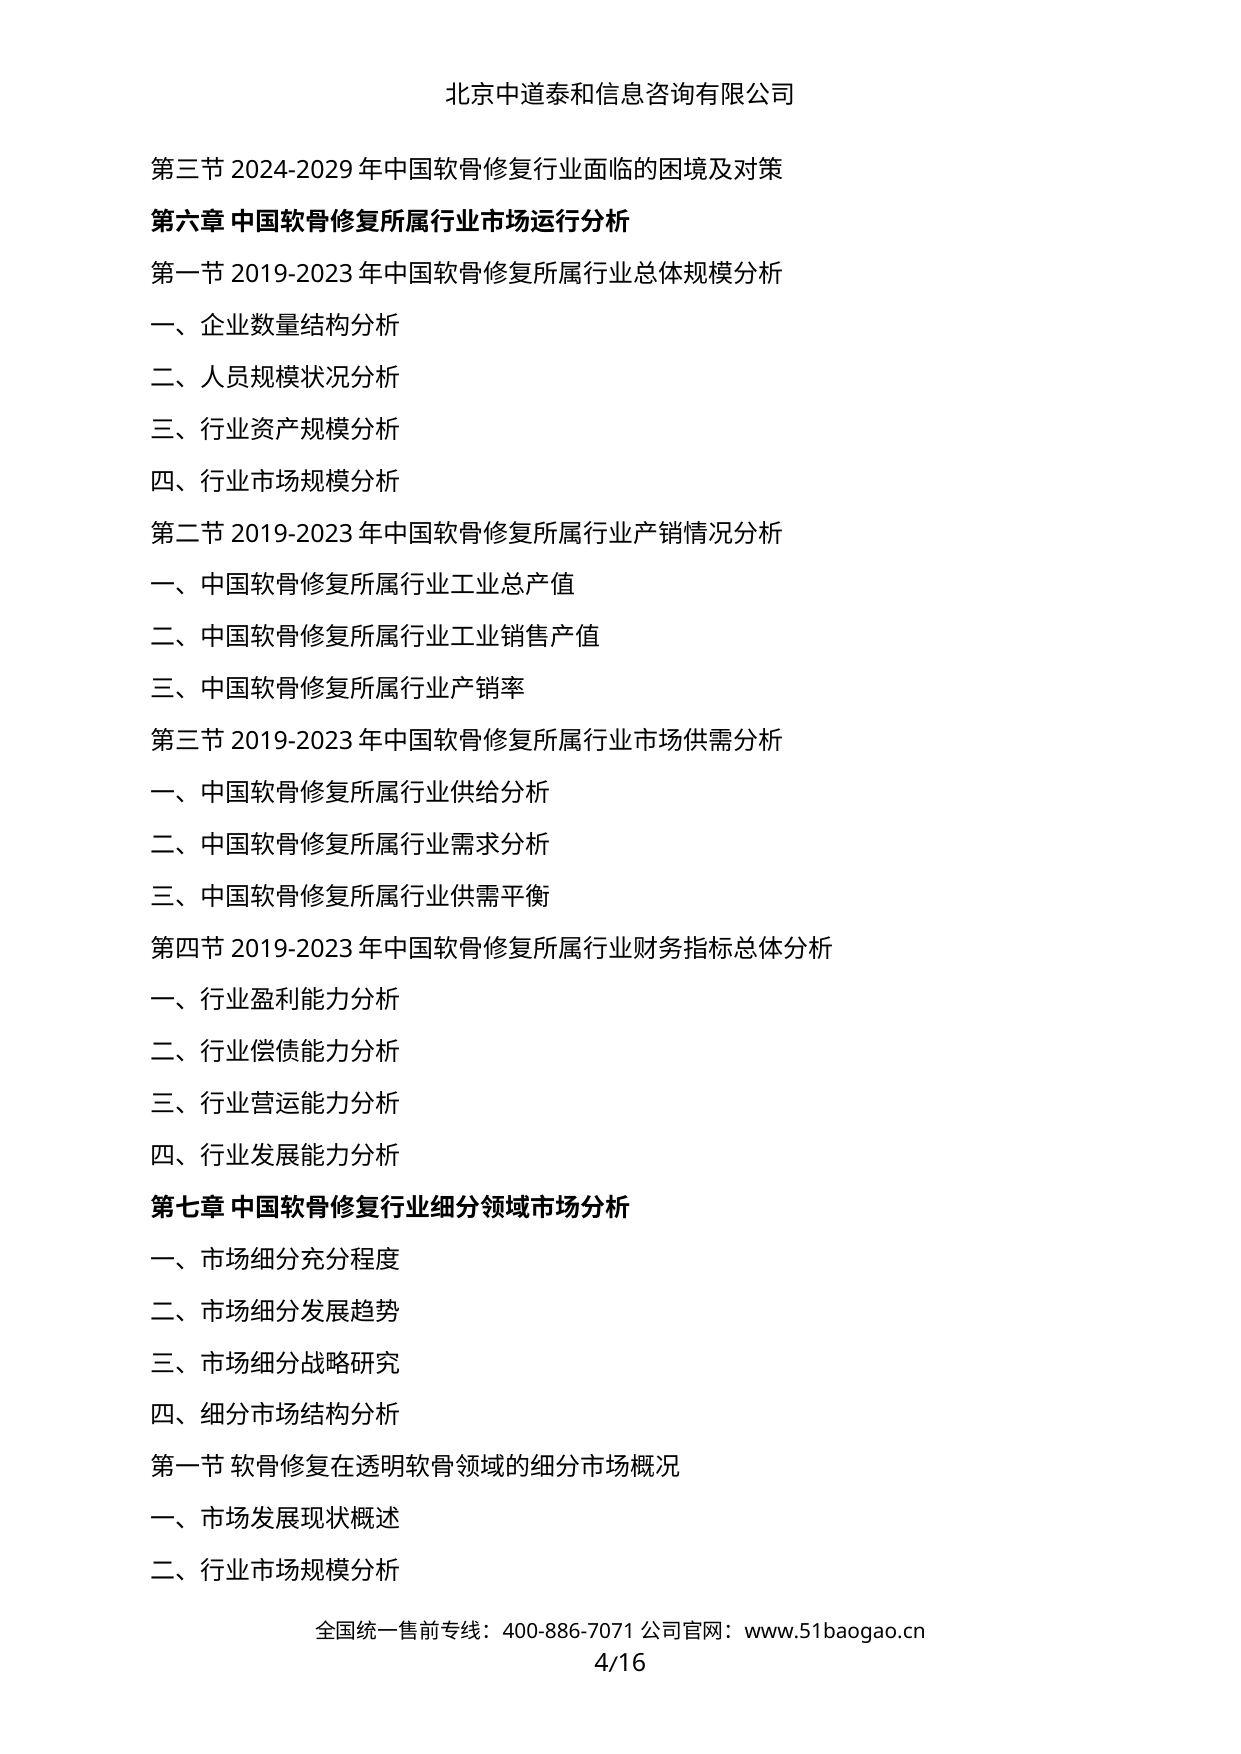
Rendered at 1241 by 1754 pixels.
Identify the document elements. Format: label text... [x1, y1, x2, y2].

text 一、市场细分充分程度 [150, 1239, 1090, 1276]
text 一、中国软骨修复所属行业供给分析 [150, 772, 1090, 809]
text 一、企业数量结构分析 [150, 306, 1090, 342]
text 四、行业发展能力分析 [150, 1136, 1090, 1172]
text 二、行业市场规模分析 [150, 1551, 1090, 1587]
text 三、中国软骨修复所属行业产销率 [150, 669, 1090, 705]
text 三、行业营运能力分析 [150, 1084, 1090, 1120]
text 三、市场细分战略研究 [150, 1343, 1090, 1379]
text 第三节 2019-2023年中国软骨修复所属行业市场供需分析 [150, 721, 1090, 757]
text 一、行业盈利能力分析 [150, 980, 1090, 1016]
text 第六章 中国软骨修复所属行业市场运行分析 [150, 202, 1090, 238]
text 第一节 软骨修复在透明软骨领域的细分市场概况 [150, 1447, 1090, 1483]
text 二、中国软骨修复所属行业需求分析 [150, 824, 1090, 861]
text 第七章 中国软骨修复行业细分领域市场分析 [150, 1187, 1090, 1224]
text 二、行业偿债能力分析 [150, 1032, 1090, 1068]
text 三、行业资产规模分析 [150, 409, 1090, 446]
text 第二节 2019-2023年中国软骨修复所属行业产销情况分析 [150, 513, 1090, 549]
text 二、人员规模状况分析 [150, 357, 1090, 394]
text 第四节 2019-2023年中国软骨修复所属行业财务指标总体分析 [150, 928, 1090, 964]
text 二、中国软骨修复所属行业工业销售产值 [150, 617, 1090, 653]
text 四、细分市场结构分析 [150, 1395, 1090, 1431]
text 第一节 2019-2023年中国软骨修复所属行业总体规模分析 [150, 254, 1090, 290]
text 三、中国软骨修复所属行业供需平衡 [150, 876, 1090, 912]
text 四、行业市场规模分析 [150, 461, 1090, 497]
text 二、市场细分发展趋势 [150, 1291, 1090, 1327]
text 一、市场发展现状概述 [150, 1499, 1090, 1535]
text 第三节 2024-2029年中国软骨修复行业面临的困境及对策 [150, 150, 1090, 186]
text 一、中国软骨修复所属行业工业总产值 [150, 565, 1090, 601]
